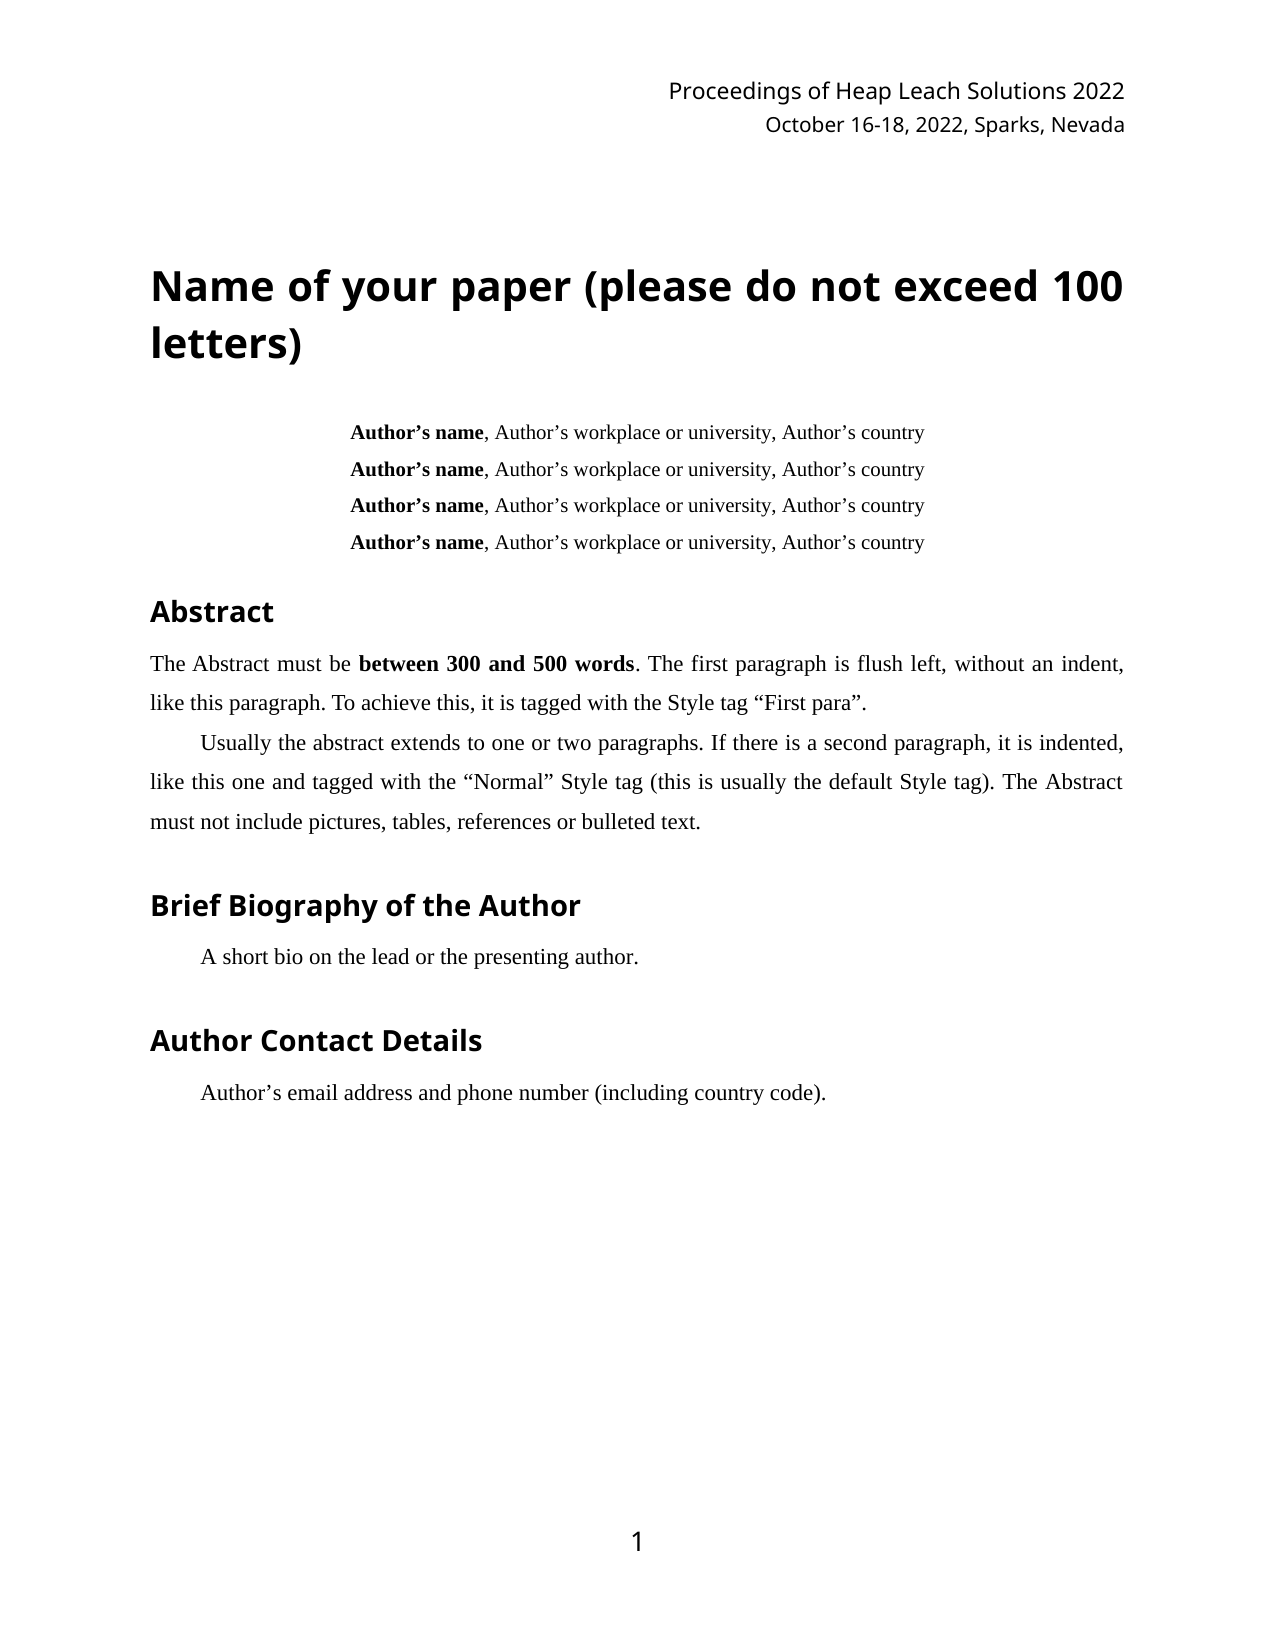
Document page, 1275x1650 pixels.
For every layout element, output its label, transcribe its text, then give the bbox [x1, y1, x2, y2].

text Usually the abstract extends to one or two paragraphs. If there is a second paragraph, it is indented, like this one and tagged with the “Normal” Style tag (this is usually the default Style tag). The Abstract must not include pictures, tables, references or bulleted text. [150, 729, 1125, 834]
text The Abstract must be between 300 and 500 words. The first paragraph is flush left, without an indent, like this paragraph. To achieve this, it is tagged with the Style tag “First para”. [150, 650, 1125, 716]
text A short bio on the lead or the presenting author. [150, 943, 1125, 970]
title Name of your paper (please do not exceed 100 letters) [150, 257, 1125, 370]
subtitle Brief Biography of the Author [150, 885, 1125, 924]
text Author’s email address and phone number (including country code). [150, 1079, 1125, 1105]
subtitle Abstract [150, 592, 1125, 631]
text Author’s name, Author’s workplace or university, Author’s country [150, 493, 1125, 517]
subtitle Author Contact Details [150, 1020, 1125, 1060]
text Author’s name, Author’s workplace or university, Author’s country [150, 530, 1125, 554]
text Author’s name, Author’s workplace or university, Author’s country [150, 457, 1125, 481]
text Author’s name, Author’s workplace or university, Author’s country [150, 420, 1125, 444]
